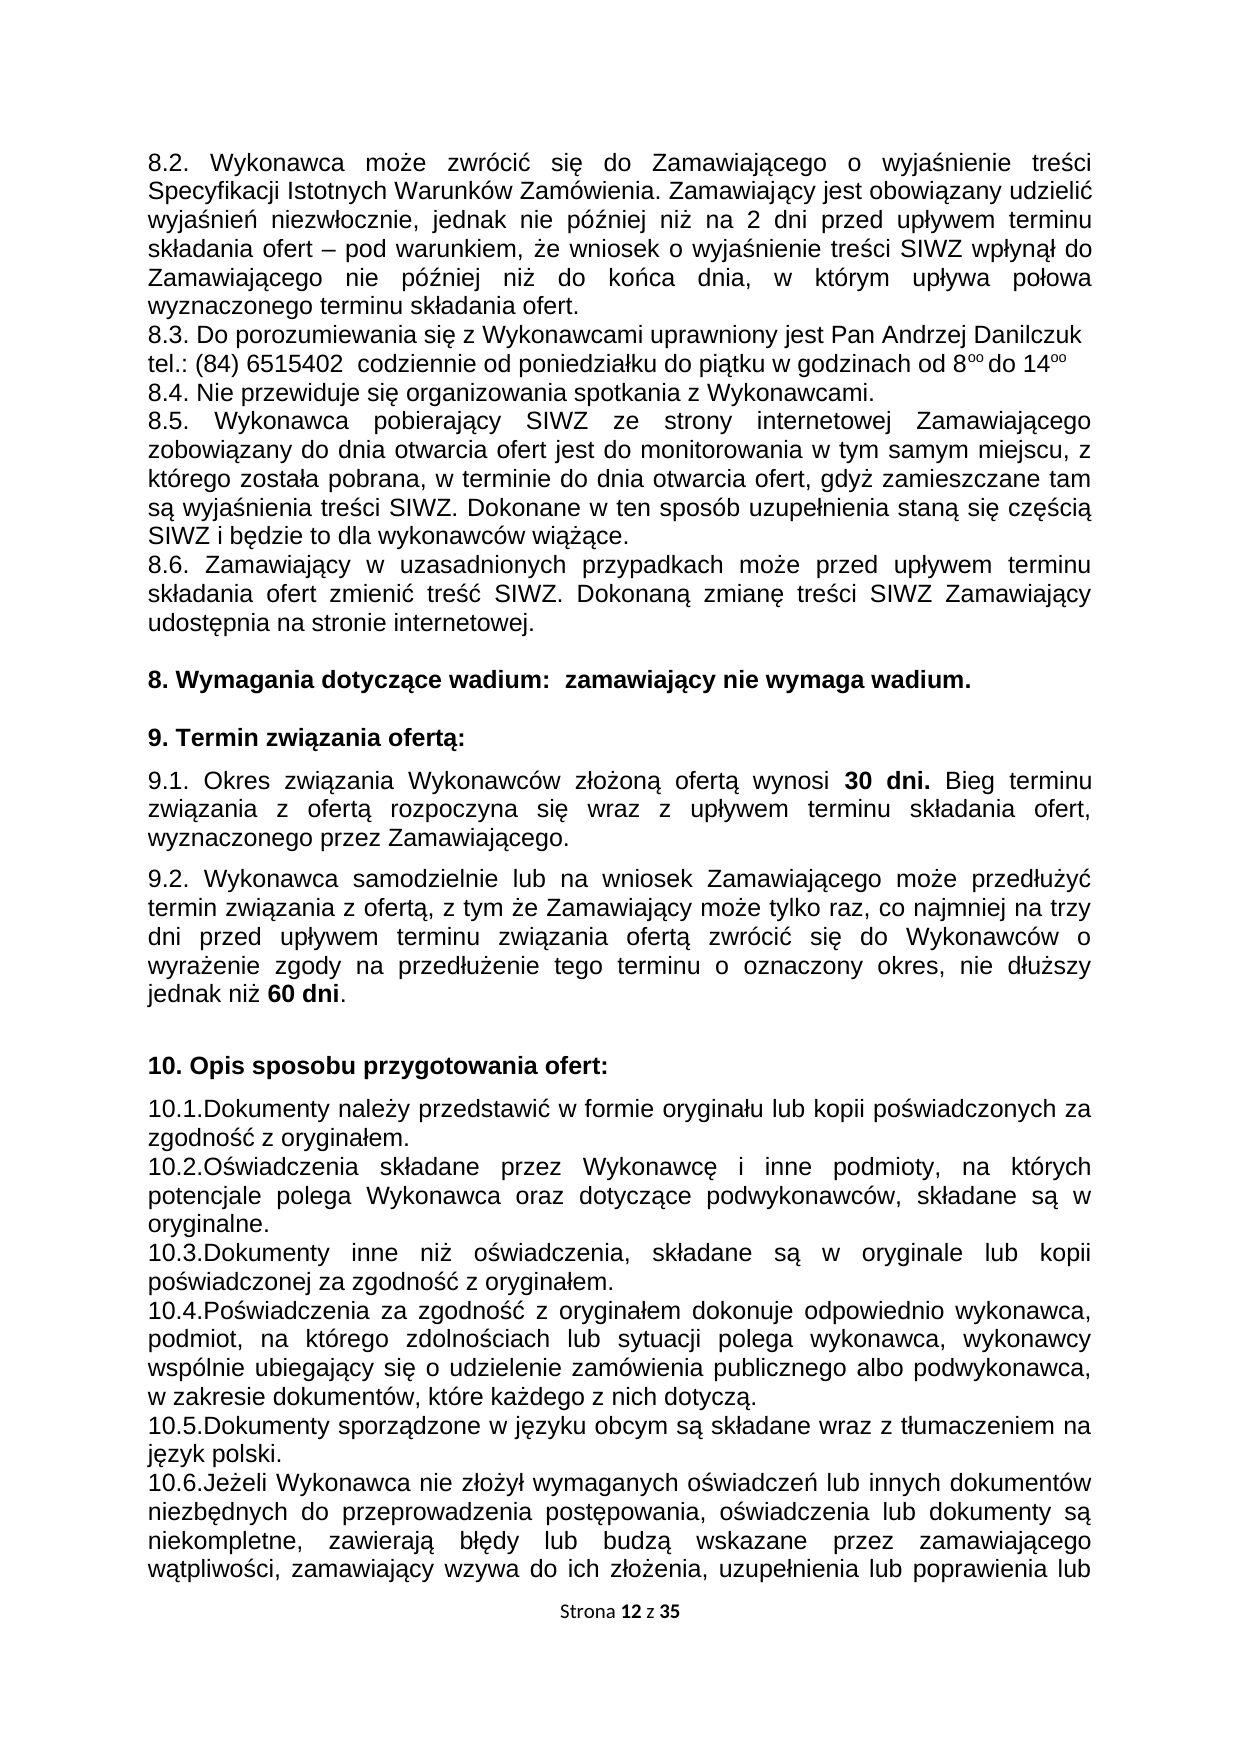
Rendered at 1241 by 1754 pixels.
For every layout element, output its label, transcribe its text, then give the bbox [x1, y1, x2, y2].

text 10.3.Dokumenty inne niż oświadczenia, składane są w oryginale lub kopii poświadczonej za zgodność z oryginałem. [148, 1238, 1093, 1296]
text 9.2. Wykonawca samodzielnie lub na wniosek Zamawiającego może przedłużyć termin związania z ofertą, z tym że Zamawiający może tylko raz, co najmniej na trzy dni przed upływem terminu związania ofertą zwrócić się do Wykonawców o wyrażenie zgody na przedłużenie tego terminu o oznaczony okres, nie dłuższy jednak niż 60 dni. [148, 864, 1093, 1008]
text 8.4. Nie przewiduje się organizowania spotkania z Wykonawcami. [148, 378, 1093, 406]
text 10.5.Dokumenty sporządzone w języku obcym są składane wraz z tłumaczeniem na język polski. [148, 1411, 1093, 1468]
text 8.3. Do porozumiewania się z Wykonawcami uprawniony jest Pan Andrzej Danilczuk [148, 320, 1093, 349]
text 8. Wymagania dotyczące wadium: zamawiający nie wymaga wadium. [148, 665, 1093, 694]
text 8.5. Wykonawca pobierający SIWZ ze strony internetowej Zamawiającego zobowiązany do dnia otwarcia ofert jest do monitorowania w tym samym miejscu, z którego została pobrana, w terminie do dnia otwarcia ofert, gdyż zamieszczane tam są wyjaśnienia treści SIWZ. Dokonane w ten sposób uzupełnienia staną się częścią SIWZ i będzie to dla wykonawców wiążące. [148, 406, 1093, 550]
text 9. Termin związania ofertą: [148, 723, 1093, 751]
text 10. Opis sposobu przygotowania ofert: [148, 1051, 1093, 1080]
text 10.1.Dokumenty należy przedstawić w formie oryginału lub kopii poświadczonych za zgodność z oryginałem. [148, 1094, 1093, 1152]
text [148, 1468, 1093, 1583]
text 10.2.Oświadczenia składane przez Wykonawcę i inne podmioty, na których potencjale polega Wykonawca oraz dotyczące podwykonawców, składane są w oryginalne. [148, 1152, 1093, 1238]
text tel.: (84) 6515402 codziennie od poniedziałku do piątku w godzinach od 8oo do 14oo [148, 349, 1093, 378]
text 8.2. Wykonawca może zwrócić się do Zamawiającego o wyjaśnienie treści Specyfikacji Istotnych Warunków Zamówienia. Zamawiający jest obowiązany udzielić wyjaśnień niezwłocznie, jednak nie później niż na 2 dni przed upływem terminu składania ofert – pod warunkiem, że wniosek o wyjaśnienie treści SIWZ wpłynął do Zamawiającego nie później niż do końca dnia, w którym upływa połowa wyznaczonego terminu składania ofert. [148, 148, 1093, 320]
text 9.1. Okres związania Wykonawców złożoną ofertą wynosi 30 dni. Bieg terminu związania z ofertą rozpoczyna się wraz z upływem terminu składania ofert, wyznaczonego przez Zamawiającego. [148, 766, 1093, 852]
text 8.6. Zamawiający w uzasadnionych przypadkach może przed upływem terminu składania ofert zmienić treść SIWZ. Dokonaną zmianę treści SIWZ Zamawiający udostępnia na stronie internetowej. [148, 550, 1093, 636]
text 10.4.Poświadczenia za zgodność z oryginałem dokonuje odpowiednio wykonawca, podmiot, na którego zdolnościach lub sytuacji polega wykonawca, wykonawcy wspólnie ubiegający się o udzielenie zamówienia publicznego albo podwykonawca, w zakresie dokumentów, które każdego z nich dotyczą. [148, 1296, 1093, 1411]
